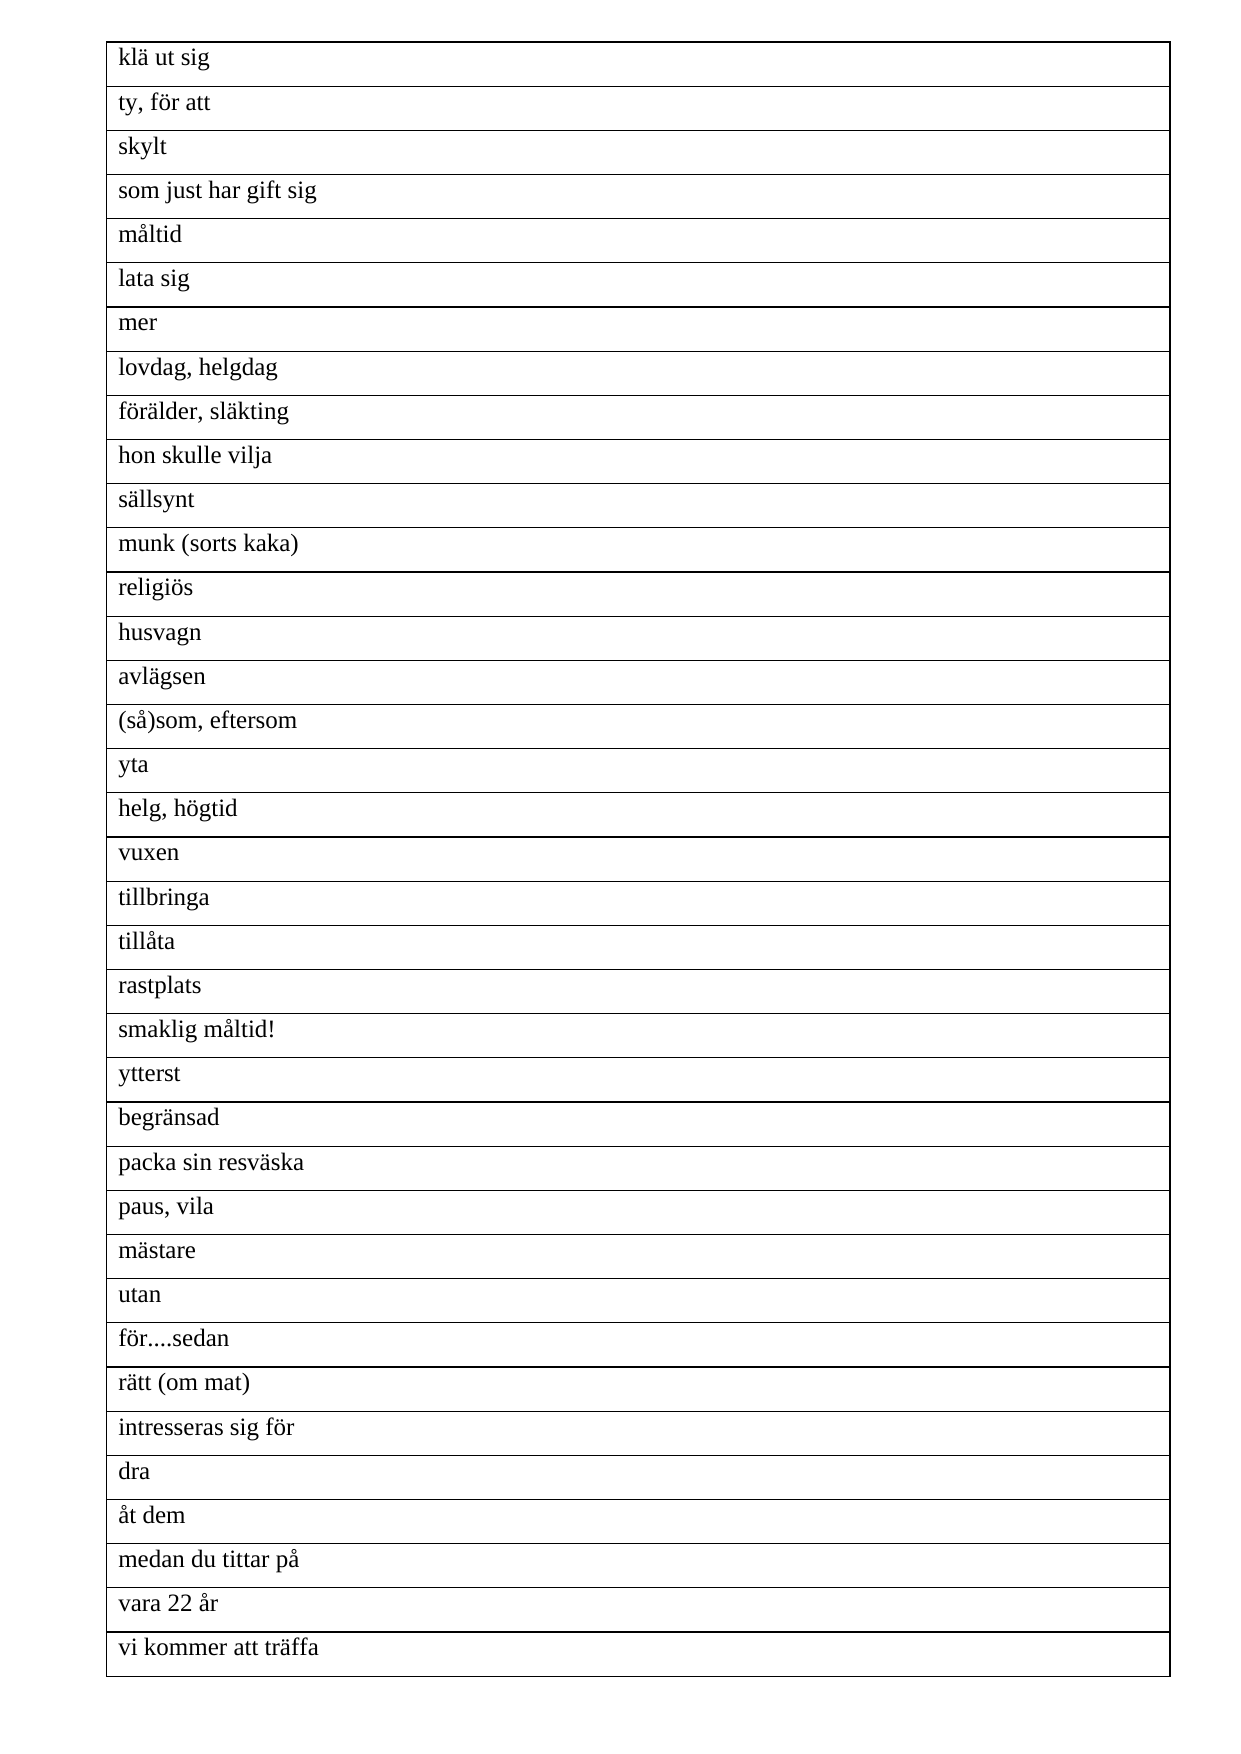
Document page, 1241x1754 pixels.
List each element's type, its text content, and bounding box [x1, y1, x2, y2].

table_cell [639, 43, 1169, 86]
table_cell [639, 175, 1169, 218]
table_cell mästare [107, 1235, 638, 1278]
table_cell rastplats [107, 970, 638, 1013]
table_cell (så)som, eftersom [107, 705, 638, 748]
table_cell dra [107, 1456, 638, 1499]
table_cell [639, 1368, 1169, 1411]
table_cell sällsynt [107, 484, 638, 527]
table_cell [639, 1279, 1169, 1322]
table_cell [639, 1235, 1169, 1278]
table_cell ty, för att [107, 87, 638, 130]
table_cell vuxen [107, 838, 638, 881]
table_cell [639, 1191, 1169, 1234]
table_cell förälder, släkting [107, 396, 638, 439]
table_cell åt dem [107, 1500, 638, 1543]
table_cell vara 22 år [107, 1588, 638, 1631]
table_cell [639, 617, 1169, 660]
table_cell [639, 882, 1169, 925]
table_cell [639, 308, 1169, 351]
table_cell tillbringa [107, 882, 638, 925]
table_cell [639, 1147, 1169, 1190]
table_cell medan du tittar på [107, 1544, 638, 1587]
table_cell helg, högtid [107, 793, 638, 836]
table_cell [639, 1456, 1169, 1499]
table_cell smaklig måltid! [107, 1014, 638, 1057]
table_cell [639, 705, 1169, 748]
table_cell husvagn [107, 617, 638, 660]
table_cell tillåta [107, 926, 638, 969]
table_cell [639, 838, 1169, 881]
table_cell [639, 1058, 1169, 1101]
table_cell [639, 970, 1169, 1013]
table_cell [639, 484, 1169, 527]
table_cell för....sedan [107, 1323, 638, 1366]
table_cell [639, 440, 1169, 483]
table_cell [639, 131, 1169, 174]
table_cell hon skulle vilja [107, 440, 638, 483]
table_cell rätt (om mat) [107, 1368, 638, 1411]
table_cell avlägsen [107, 661, 638, 704]
table_cell mer [107, 308, 638, 351]
table_cell [639, 87, 1169, 130]
table_cell ytterst [107, 1058, 638, 1101]
table_cell yta [107, 749, 638, 792]
table_cell klä ut sig [107, 43, 638, 86]
table_cell [639, 352, 1169, 395]
table_cell begränsad [107, 1103, 638, 1146]
table_cell lata sig [107, 263, 638, 306]
table_cell skylt [107, 131, 638, 174]
table_cell [639, 1500, 1169, 1543]
table_cell intresseras sig för [107, 1412, 638, 1455]
table_cell utan [107, 1279, 638, 1322]
table_cell som just har gift sig [107, 175, 638, 218]
table_cell religiös [107, 573, 638, 616]
table_cell [639, 219, 1169, 262]
table_cell [639, 661, 1169, 704]
table_cell [639, 573, 1169, 616]
table_cell vi kommer att träffa [107, 1633, 638, 1676]
table_cell [639, 396, 1169, 439]
table_cell måltid [107, 219, 638, 262]
table_cell [639, 749, 1169, 792]
table_cell [639, 1412, 1169, 1455]
table_cell [639, 1544, 1169, 1587]
table_cell [639, 263, 1169, 306]
table_cell [639, 1323, 1169, 1366]
table_cell [639, 1103, 1169, 1146]
table_cell [639, 1633, 1169, 1676]
table_cell [639, 1588, 1169, 1631]
table_cell [639, 528, 1169, 571]
table_cell lovdag, helgdag [107, 352, 638, 395]
table_cell [639, 1014, 1169, 1057]
table_cell [639, 926, 1169, 969]
table_cell [639, 793, 1169, 836]
table_cell packa sin resväska [107, 1147, 638, 1190]
table_cell paus, vila [107, 1191, 638, 1234]
table_cell munk (sorts kaka) [107, 528, 638, 571]
